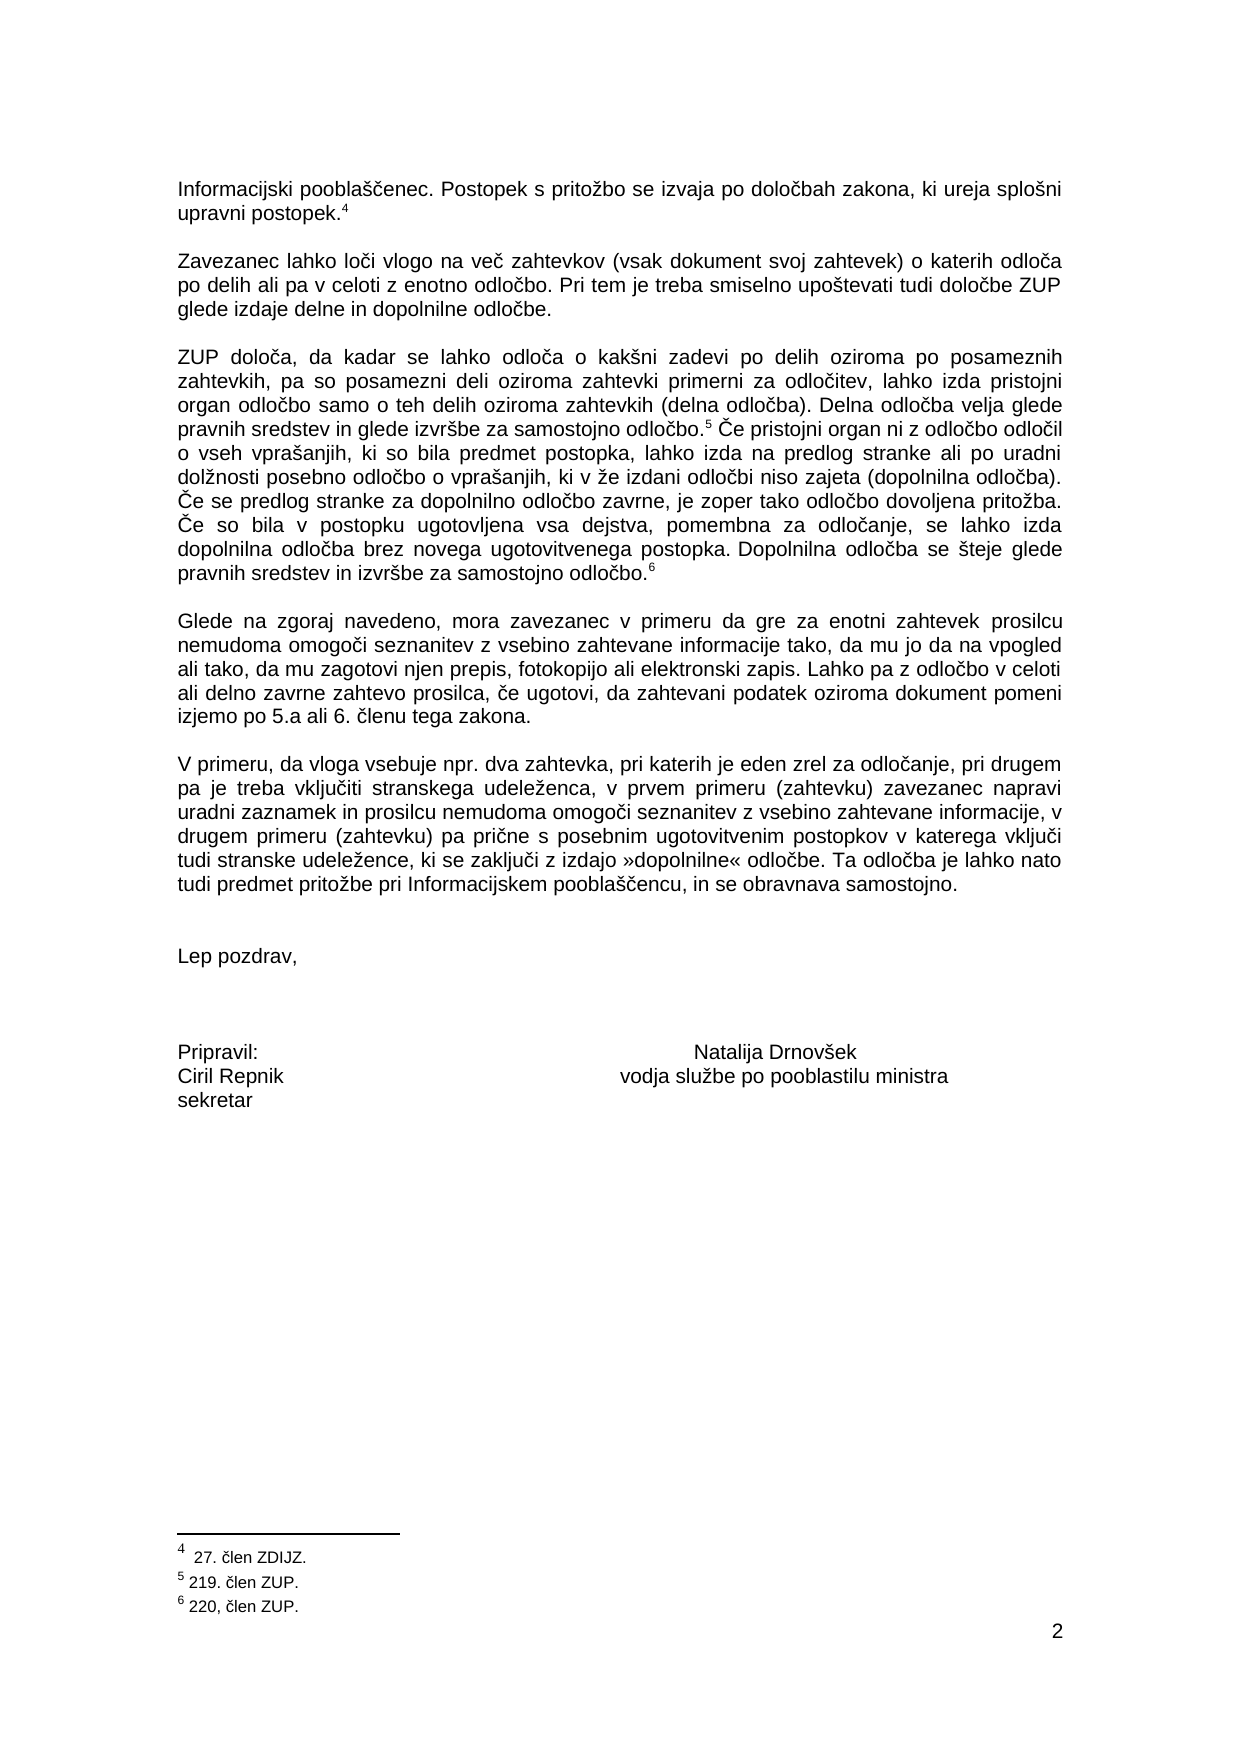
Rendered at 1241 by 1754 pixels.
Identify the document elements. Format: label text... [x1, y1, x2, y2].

text Lep pozdrav, [177, 944, 1063, 968]
text Zavezanec lahko loči vlogo na več zahtevkov (vsak dokument svoj zahtevek) o katerih odloča po delih ali pa v celoti z enotno odločbo. Pri tem je treba smiselno upoštevati tudi določbe ZUP glede izdaje delne in dopolnilne odločbe. [177, 249, 1063, 321]
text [177, 177, 1063, 225]
text sekretar [177, 1088, 1063, 1112]
text Ciril Repnik vodja službe po pooblastilu ministra [177, 1064, 1063, 1088]
text Glede na zgoraj navedeno, mora zavezanec v primeru da gre za enotni zahtevek prosilcu nemudoma omogoči seznanitev z vsebino zahtevane informacije tako, da mu jo da na vpogled ali tako, da mu zagotovi njen prepis, fotokopijo ali elektronski zapis. Lahko pa z odločbo v celoti ali delno zavrne zahtevo prosilca, če ugotovi, da zahtevani podatek oziroma dokument pomeni izjemo po 5.a ali 6. členu tega zakona. [177, 608, 1063, 728]
text V primeru, da vloga vsebuje npr. dva zahtevka, pri katerih je eden zrel za odločanje, pri drugem pa je treba vključiti stranskega udeleženca, v prvem primeru (zahtevku) zavezanec napravi uradni zaznamek in prosilcu nemudoma omogoči seznanitev z vsebino zahtevane informacije, v drugem primeru (zahtevku) pa prične s posebnim ugotovitvenim postopkov v katerega vključi tudi stranske udeležence, ki se zaključi z izdajo »dopolnilne« odločbe. Ta odločba je lahko nato tudi predmet pritožbe pri Informacijskem pooblaščencu, in se obravnava samostojno. [177, 752, 1063, 896]
text ZUP določa, da kadar se lahko odloča o kakšni zadevi po delih oziroma po posameznih zahtevkih, pa so posamezni deli oziroma zahtevki primerni za odločitev, lahko izda pristojni organ odločbo samo o teh delih oziroma zahtevkih (delna odločba). Delna odločba velja glede pravnih sredstev in glede izvršbe za samostojno odločbo. Če pristojni organ ni z odločbo odločil o vseh vprašanjih, ki so bila predmet postopka, lahko izda na predlog stranke ali po uradni dolžnosti posebno odločbo o vprašanjih, ki v že izdani odločbi niso zajeta (dopolnilna odločba). Če se predlog stranke za dopolnilno odločbo zavrne, je zoper tako odločbo dovoljena pritožba. Če so bila v postopku ugotovljena vsa dejstva, pomembna za odločanje, se lahko izda dopolnilna odločba brez novega ugotovitvenega postopka. Dopolnilna odločba se šteje glede pravnih sredstev in izvršbe za samostojno odločbo. [177, 345, 1063, 584]
text Pripravil: Natalija Drnovšek [177, 1040, 1063, 1064]
